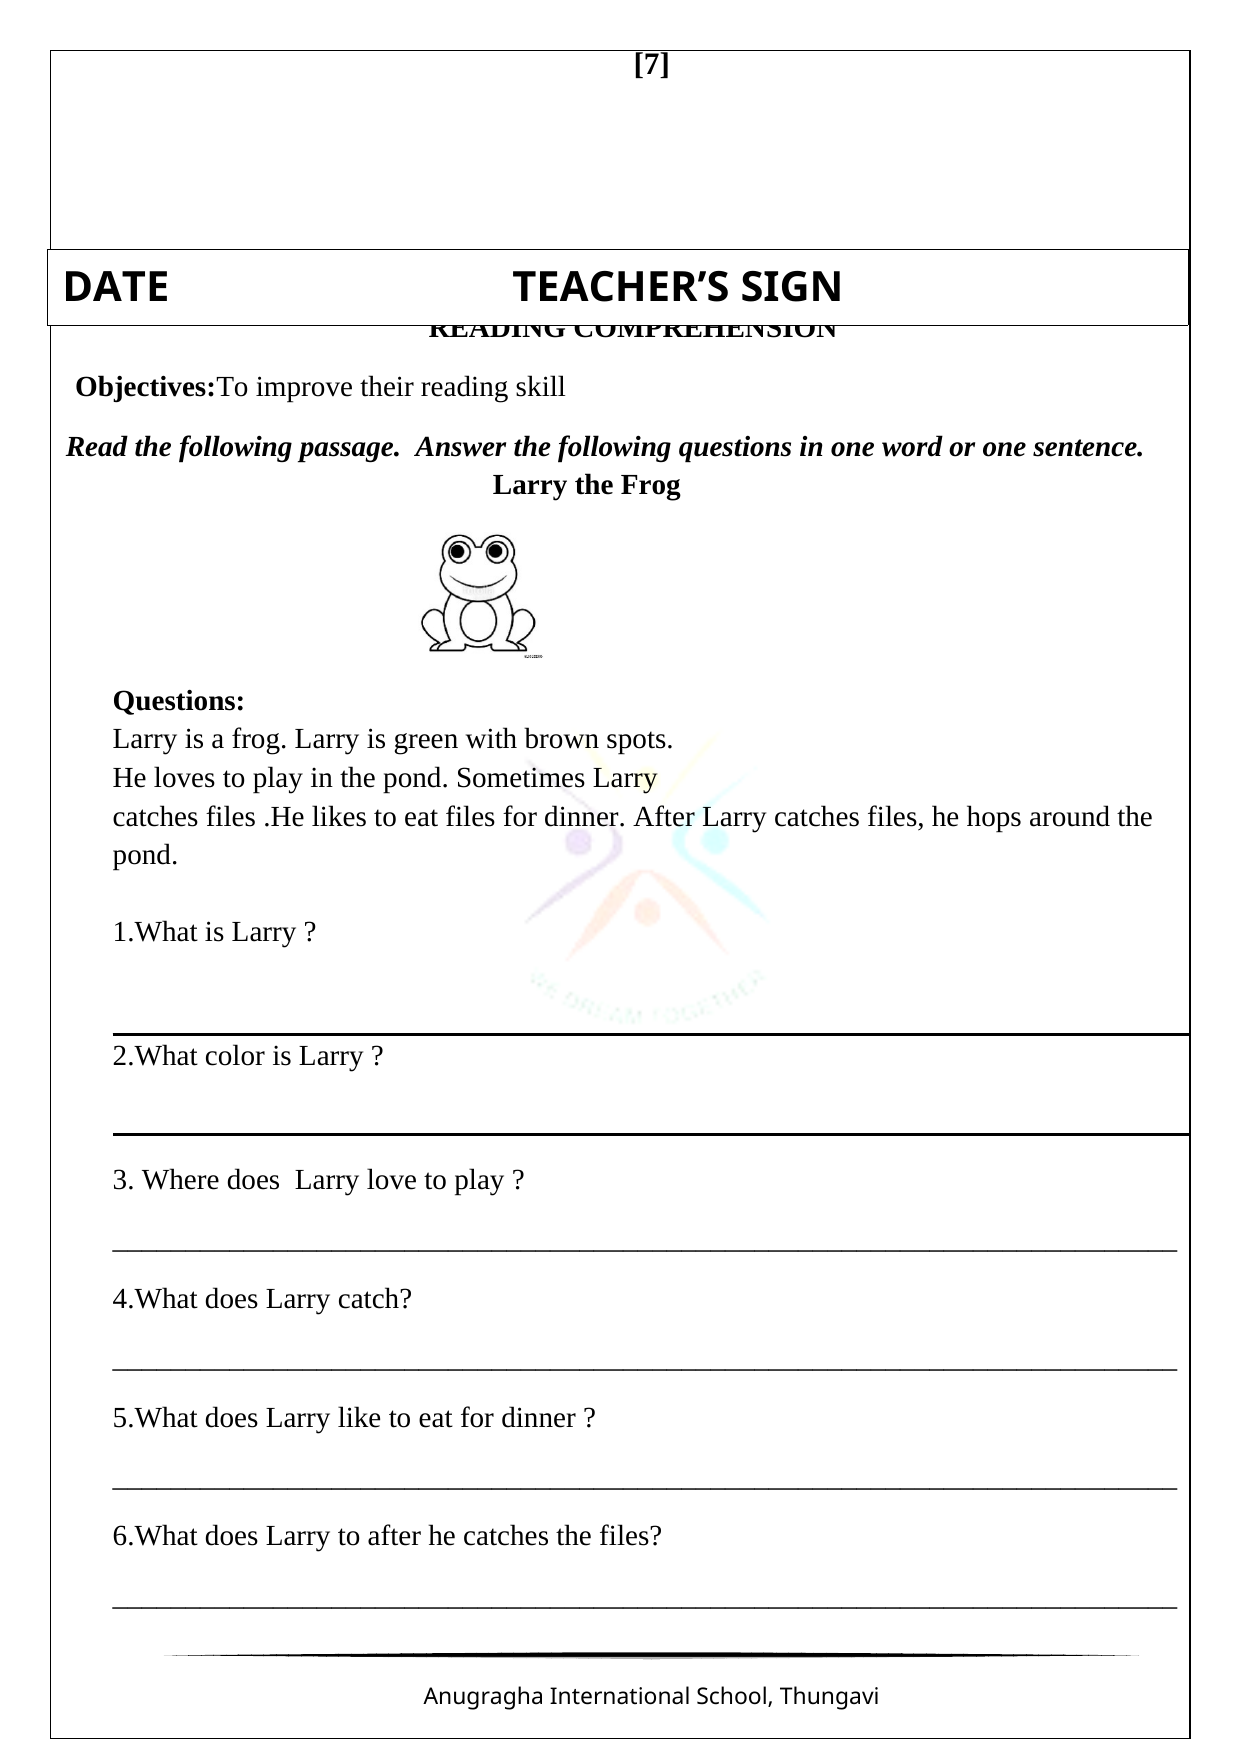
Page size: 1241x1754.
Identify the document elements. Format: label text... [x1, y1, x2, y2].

text _________________________________________________________________________ [112, 1578, 1189, 1611]
text Objectives:To improve their reading skill [75, 369, 1189, 403]
text _________________________________________________________________________ [112, 1459, 1189, 1493]
text catches files .He likes to eat files for dinner. After Larry catches files, he hops around the pond. [112, 799, 1189, 871]
text _________________________________________________________________________ [112, 1340, 1189, 1374]
text 5.What does Larry like to eat for dinner ? [112, 1400, 1189, 1433]
text 2.What color is Larry ? [112, 1034, 1189, 1072]
text 6.What does Larry to after he catches the files? [112, 1518, 1189, 1552]
text _________________________________________________________________________ [112, 1222, 1189, 1255]
text 1.What is Larry ? [112, 914, 1189, 948]
picture [163, 1651, 1140, 1660]
text He loves to play in the pond. Sometimes Larry [112, 760, 1189, 794]
text Read the following passage. Answer the following questions in one word or one sentence. [66, 429, 1189, 462]
text Larry is a frog. Larry is green with brown spots. [112, 722, 1189, 755]
picture [412, 526, 544, 659]
text 4.What does Larry catch? [112, 1281, 1189, 1314]
text Larry the Frog [337, 467, 1189, 501]
text READING COMPREHENSION [75, 325, 1189, 344]
text Questions: [112, 683, 1189, 717]
text 3. Where does Larry love to play ? [112, 1162, 1189, 1196]
